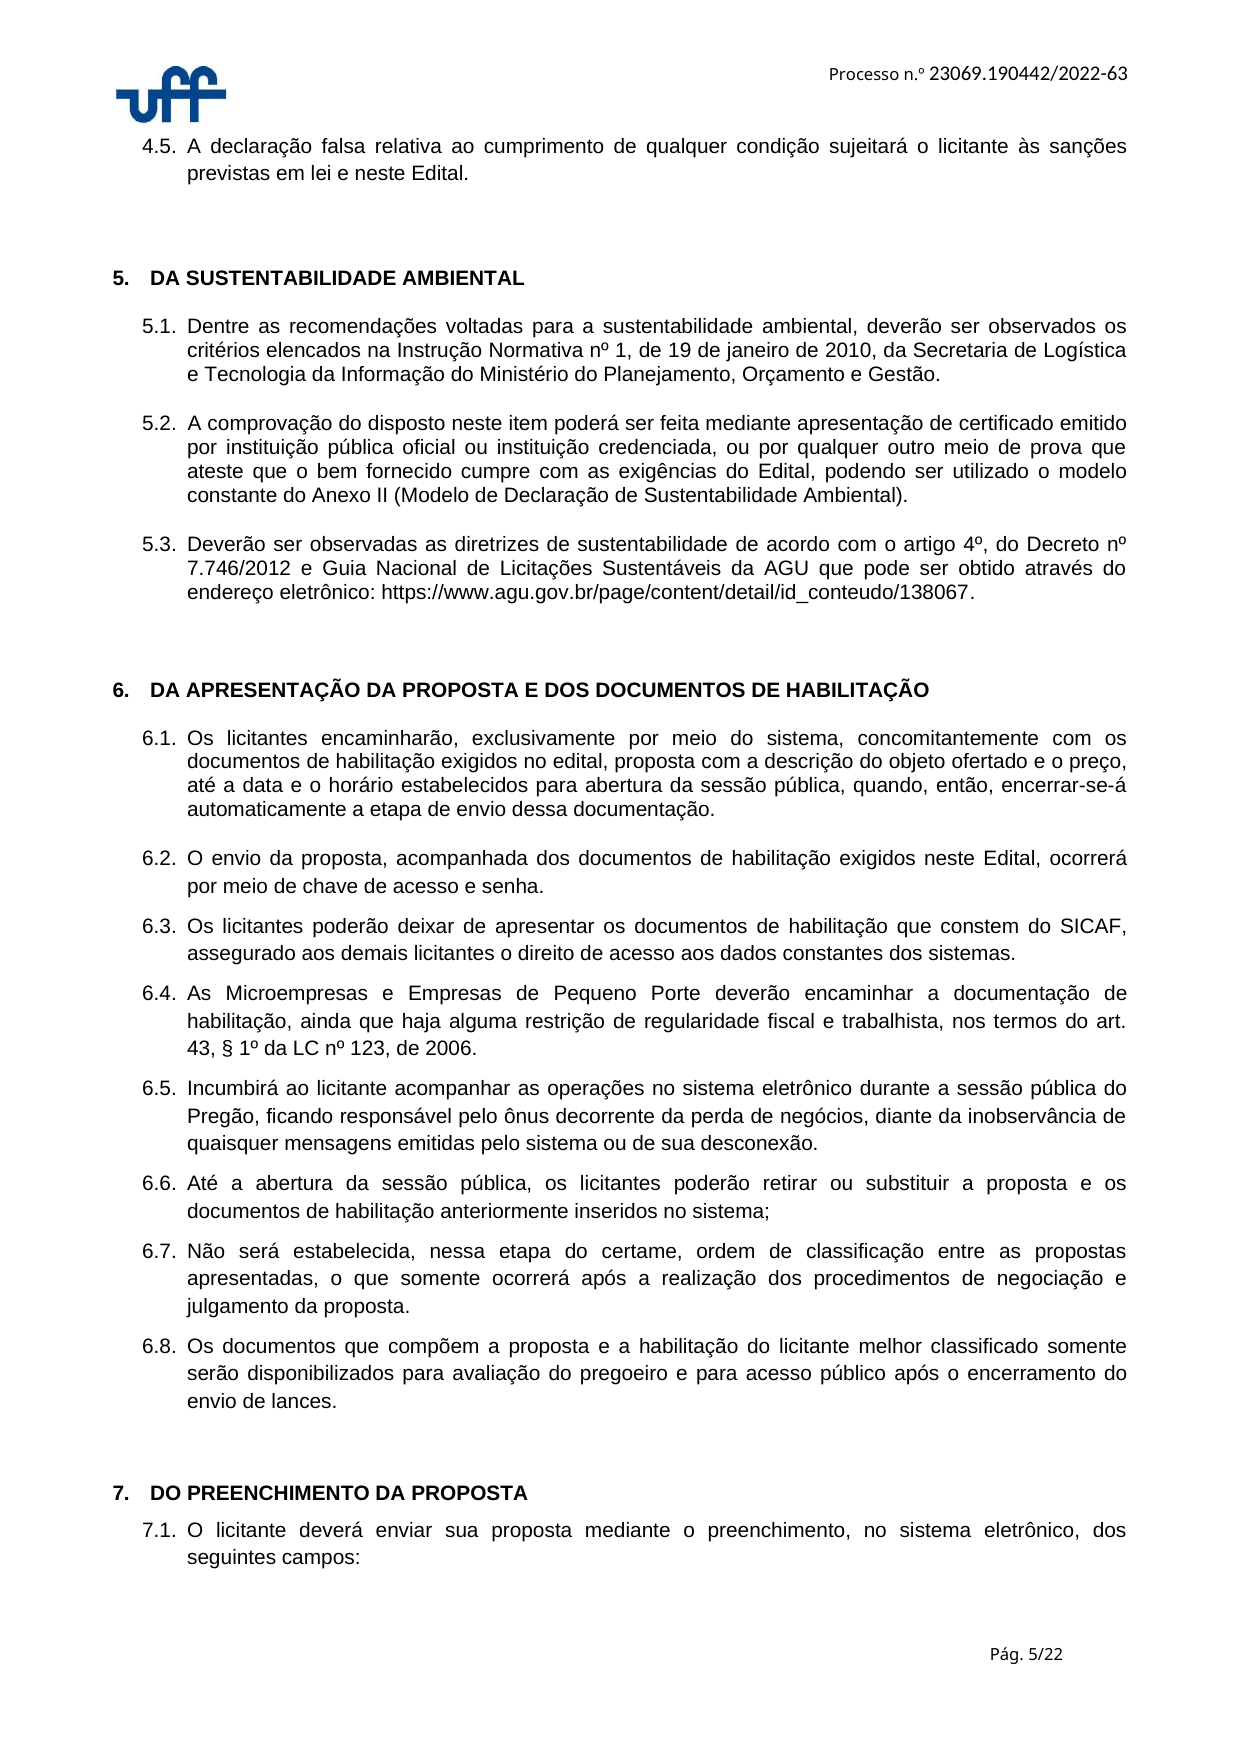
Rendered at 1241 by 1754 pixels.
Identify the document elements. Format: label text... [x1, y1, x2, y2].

list Até a abertura da sessão pública, os licitantes poderão retirar ou substituir a proposta e os documentos de habilitação anteriormente inseridos no sistema; [142, 1171, 1128, 1223]
list Os licitantes poderão deixar de apresentar os documentos de habilitação que constem do SICAF, assegurado aos demais licitantes o direito de acesso aos dados constantes dos sistemas. [142, 914, 1128, 965]
list DA SUSTENTABILIDADE AMBIENTAL [112, 266, 1128, 290]
list DA APRESENTAÇÃO DA PROPOSTA E DOS DOCUMENTOS DE HABILITAÇÃO [112, 677, 1128, 701]
list As Microempresas e Empresas de Pequeno Porte deverão encaminhar a documentação de habilitação, ainda que haja alguma restrição de regularidade fiscal e trabalhista, nos termos do art. 43, § 1º da LC nº 123, de 2006. [142, 981, 1128, 1060]
list Os licitantes encaminharão, exclusivamente por meio do sistema, concomitantemente com os documentos de habilitação exigidos no edital, proposta com a descrição do objeto ofertado e o preço, até a data e o horário estabelecidos para abertura da sessão pública, quando, então, encerrar-se-á automaticamente a etapa de envio dessa documentação. [142, 725, 1128, 821]
list A comprovação do disposto neste item poderá ser feita mediante apresentação de certificado emitido por instituição pública oficial ou instituição credenciada, ou por qualquer outro meio de prova que ateste que o bem fornecido cumpre com as exigências do Edital, podendo ser utilizado o modelo constante do Anexo II (Modelo de Declaração de Sustentabilidade Ambiental). [142, 411, 1128, 507]
list Dentre as recomendações voltadas para a sustentabilidade ambiental, deverão ser observados os critérios elencados na Instrução Normativa nº 1, de 19 de janeiro de 2010, da Secretaria de Logística e Tecnologia da Informação do Ministério do Planejamento, Orçamento e Gestão. [142, 314, 1128, 386]
list Não será estabelecida, nessa etapa do certame, ordem de classificação entre as propostas apresentadas, o que somente ocorrerá após a realização dos procedimentos de negociação e julgamento da proposta. [142, 1239, 1128, 1318]
list Incumbirá ao licitante acompanhar as operações no sistema eletrônico durante a sessão pública do Pregão, ficando responsável pelo ônus decorrente da perda de negócios, diante da inobservância de quaisquer mensagens emitidas pelo sistema ou de sua desconexão. [142, 1076, 1128, 1155]
picture [114, 66, 227, 128]
list Deverão ser observadas as diretrizes de sustentabilidade de acordo com o artigo 4º, do Decreto nº 7.746/2012 e Guia Nacional de Licitações Sustentáveis da AGU que pode ser obtido através do endereço eletrônico: https://www.agu.gov.br/page/content/detail/id_conteudo/138067. [142, 532, 1128, 603]
list O licitante deverá enviar sua proposta mediante o preenchimento, no sistema eletrônico, dos seguintes campos: [142, 1518, 1128, 1569]
list O envio da proposta, acompanhada dos documentos de habilitação exigidos neste Edital, ocorrerá por meio de chave de acesso e senha. [142, 846, 1128, 898]
list Os documentos que compõem a proposta e a habilitação do licitante melhor classificado somente serão disponibilizados para avaliação do pregoeiro e para acesso público após o encerramento do envio de lances. [142, 1334, 1128, 1413]
list A declaração falsa relativa ao cumprimento de qualquer condição sujeitará o licitante às sanções previstas em lei e neste Edital. [142, 133, 1128, 185]
list DO PREENCHIMENTO DA PROPOSTA [112, 1481, 1128, 1505]
